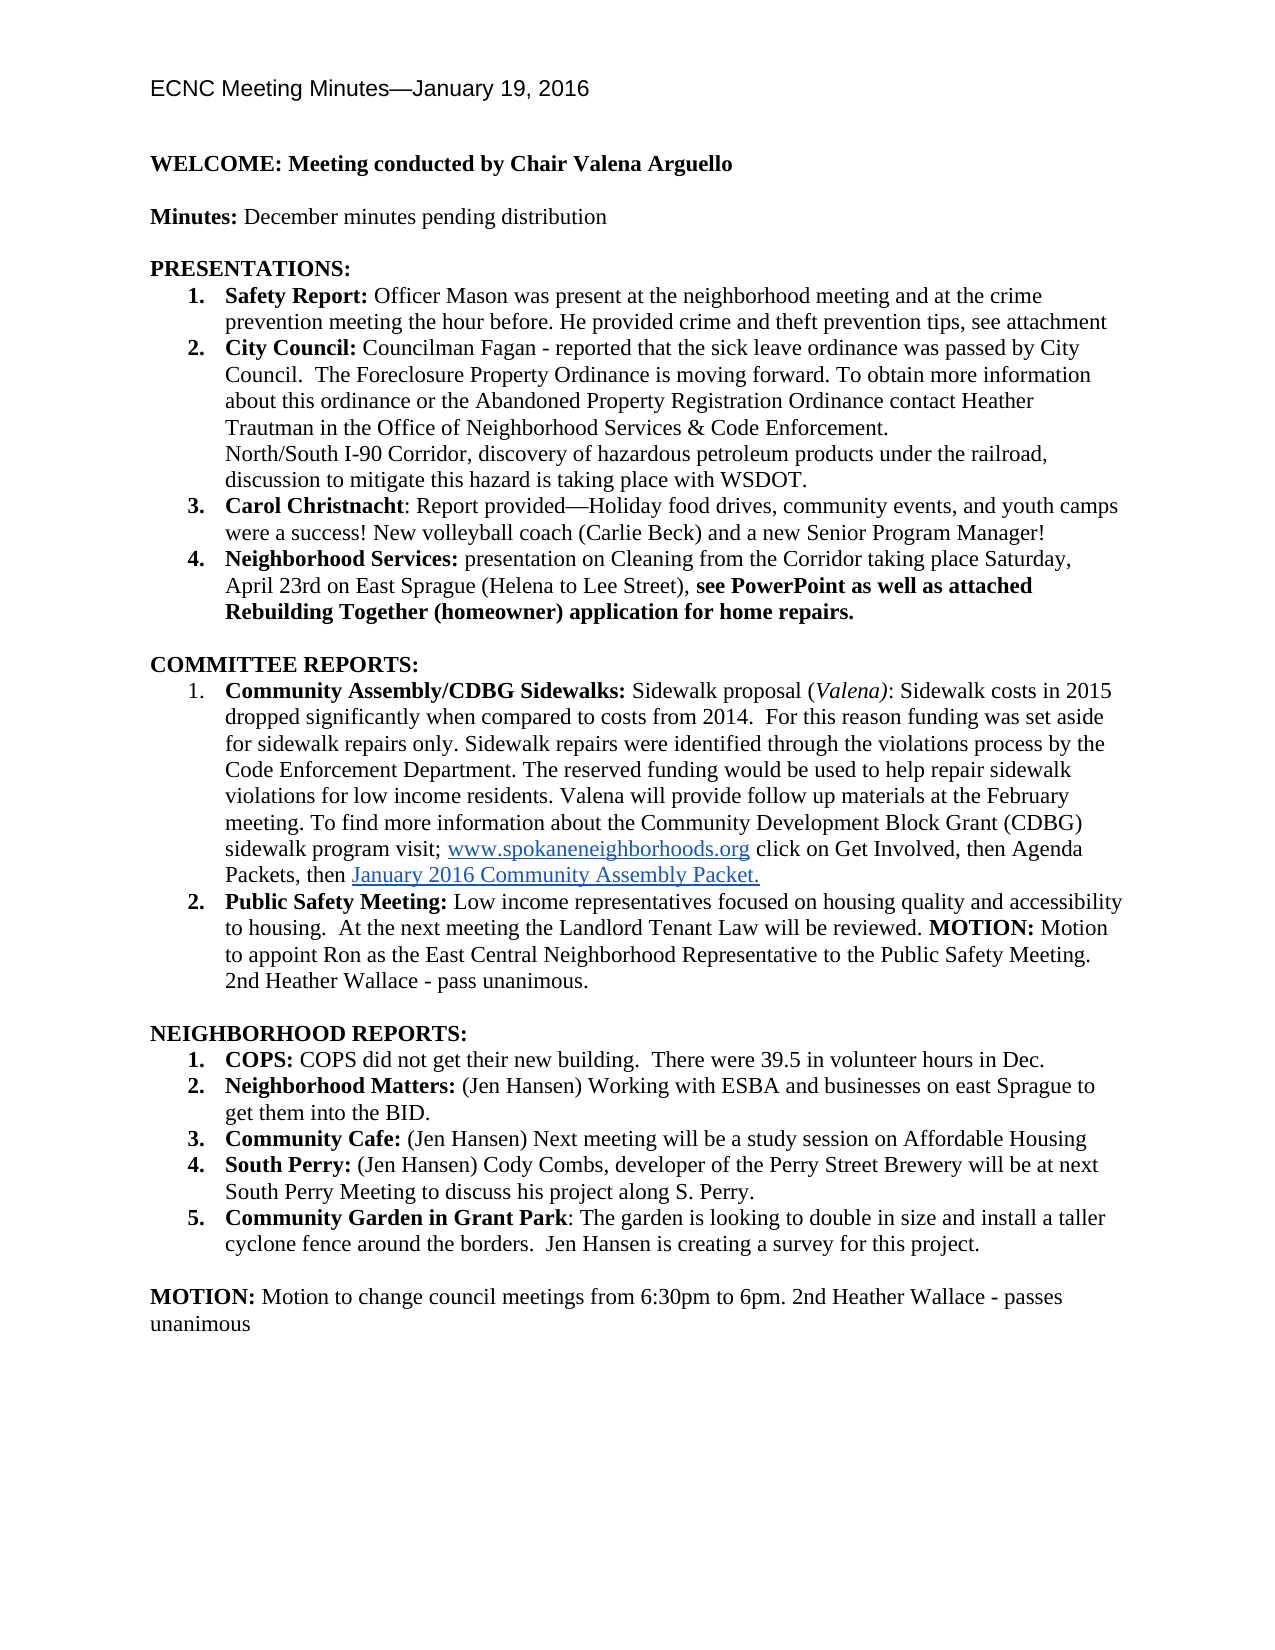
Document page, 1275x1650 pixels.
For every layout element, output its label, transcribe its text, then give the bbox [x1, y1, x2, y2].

text MOTION: Motion to change council meetings from 6:30pm to 6pm. 2nd Heather Wallace - passes unanimous [150, 1283, 1125, 1336]
text PRESENTATIONS: [150, 255, 1125, 282]
list Safety Report: Officer Mason was present at the neighborhood meeting and at the crime prevention meeting the hour before. He provided crime and theft prevention tips, see attachment [187, 282, 1125, 334]
text COMMITTEE REPORTS: [150, 651, 1125, 677]
list Carol Christnacht: Report provided—Holiday food drives, community events, and youth camps were a success! New volleyball coach (Carlie Beck) and a new Senior Program Manager! [187, 493, 1125, 545]
list South Perry: (Jen Hansen) Cody Combs, developer of the Perry Street Brewery will be at next South Perry Meeting to discuss his project along S. Perry. [187, 1151, 1125, 1204]
list Community Assembly/CDBG Sidewalks: Sidewalk proposal (Valena): Sidewalk costs in 2015 dropped significantly when compared to costs from 2014. For this reason funding was set aside for sidewalk repairs only. Sidewalk repairs were identified through the violations process by the Code Enforcement Department. The reserved funding would be used to help repair sidewalk violations for low income residents. Valena will provide follow up materials at the February meeting. To find more information about the Community Development Block Grant (CDBG) sidewalk program visit; www.spokaneneighborhoods.org click on Get Involved, then Agenda Packets, then January 2016 Community Assembly Packet. [187, 677, 1125, 888]
text North/South I-90 Corridor, discovery of hazardous petroleum products under the railroad, discussion to mitigate this hazard is taking place with WSDOT. [225, 440, 1125, 493]
list Community Garden in Grant Park: The garden is looking to double in size and install a taller cyclone fence around the borders. Jen Hansen is creating a survey for this project. [187, 1204, 1125, 1257]
text NEIGHBORHOOD REPORTS: [150, 1020, 1125, 1046]
list Neighborhood Services: presentation on Cleaning from the Corridor taking place Saturday, April 23rd on East Sprague (Helena to Lee Street), see PowerPoint as well as attached Rebuilding Together (homeowner) application for home repairs. [187, 545, 1125, 624]
list Community Cafe: (Jen Hansen) Next meeting will be a study session on Affordable Housing [187, 1125, 1125, 1151]
text WELCOME: Meeting conducted by Chair Valena Arguello [150, 150, 1125, 176]
list City Council: Councilman Fagan - reported that the sick leave ordinance was passed by City Council. The Foreclosure Property Ordinance is moving forward. To obtain more information about this ordinance or the Abandoned Property Registration Ordinance contact Heather Trautman in the Office of Neighborhood Services & Code Enforcement. [187, 334, 1125, 440]
list COPS: COPS did not get their new building. There were 39.5 in volunteer hours in Dec. [187, 1046, 1125, 1072]
list Neighborhood Matters: (Jen Hansen) Working with ESBA and businesses on east Sprague to get them into the BID. [187, 1072, 1125, 1125]
list Public Safety Meeting: Low income representatives focused on housing quality and accessibility to housing. At the next meeting the Landlord Tenant Law will be reviewed. MOTION: Motion to appoint Ron as the East Central Neighborhood Representative to the Public Safety Meeting. 2nd Heather Wallace - pass unanimous. [187, 888, 1125, 993]
text Minutes: December minutes pending distribution [150, 203, 1125, 229]
